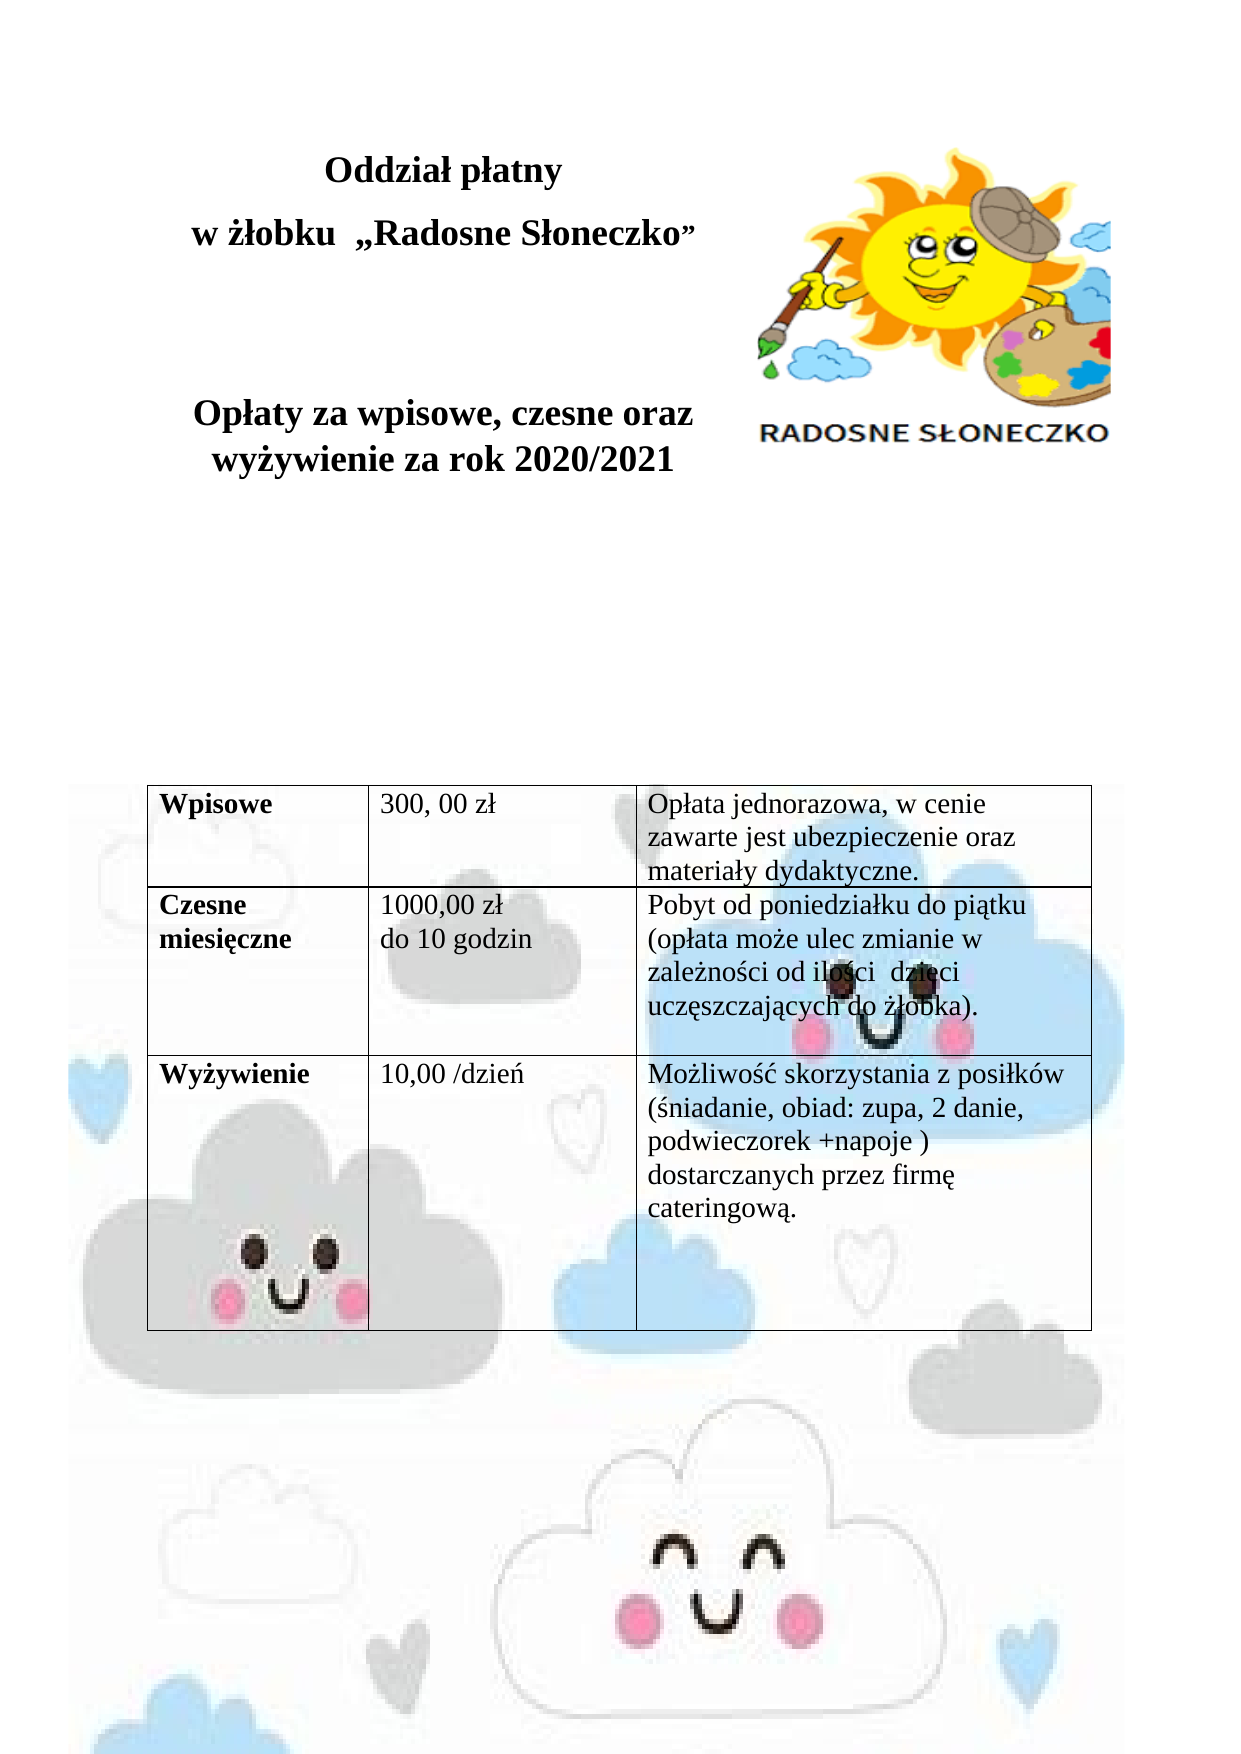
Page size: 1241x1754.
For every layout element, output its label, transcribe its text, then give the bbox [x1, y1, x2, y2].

text Oddział płatny [148, 148, 757, 191]
table_cell Wyżywienie [148, 1056, 368, 1330]
picture [68, 784, 1125, 1754]
table_cell 1000,00 zł do 10 godzin [369, 888, 636, 1055]
table_cell Możliwość skorzystania z posiłków (śniadanie, obiad: zupa, 2 danie, podwieczorek +napoje ) dostarczanych przez firmę cateringową. [637, 1056, 1091, 1330]
table_cell Pobyt od poniedziałku do piątku (opłata może ulec zmianie w zależności od ilości dzieci uczęszczających do żłobka). [637, 888, 1091, 1055]
table_cell Czesne miesięczne [148, 888, 368, 1055]
text w żłobku „Radosne Słoneczko” [148, 211, 757, 254]
picture [757, 147, 1111, 464]
table_header Opłata jednorazowa, w cenie zawarte jest ubezpieczenie oraz materiały dydaktyczne. [637, 786, 1091, 886]
table_cell 10,00 /dzień [369, 1056, 636, 1330]
table_header Wpisowe [148, 786, 368, 886]
text Opłaty za wpisowe, czesne oraz wyżywienie za rok 2020/2021 [148, 390, 1093, 480]
table_header 300, 00 zł [369, 786, 636, 886]
